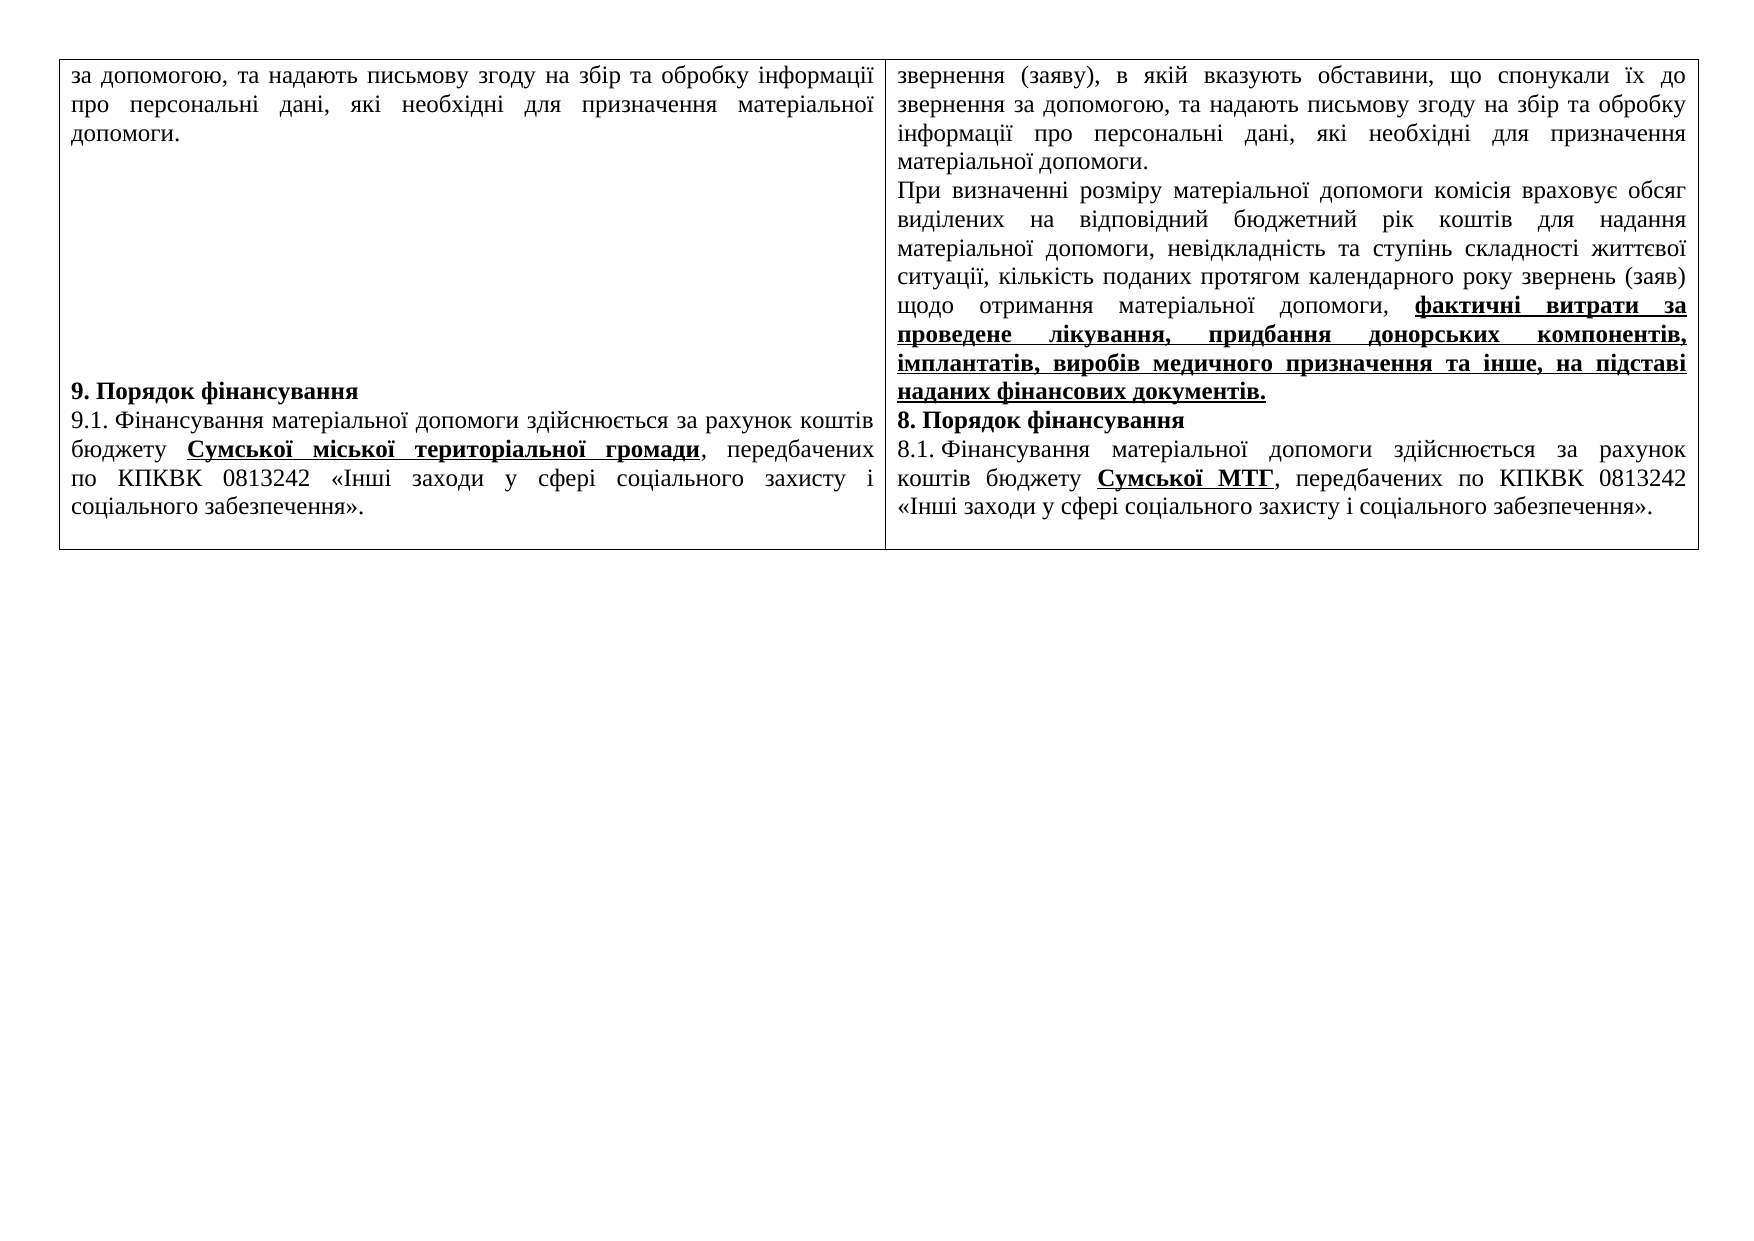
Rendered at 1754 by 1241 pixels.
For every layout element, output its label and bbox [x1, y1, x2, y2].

table_cell [886, 60, 1698, 549]
table_cell [60, 60, 885, 549]
